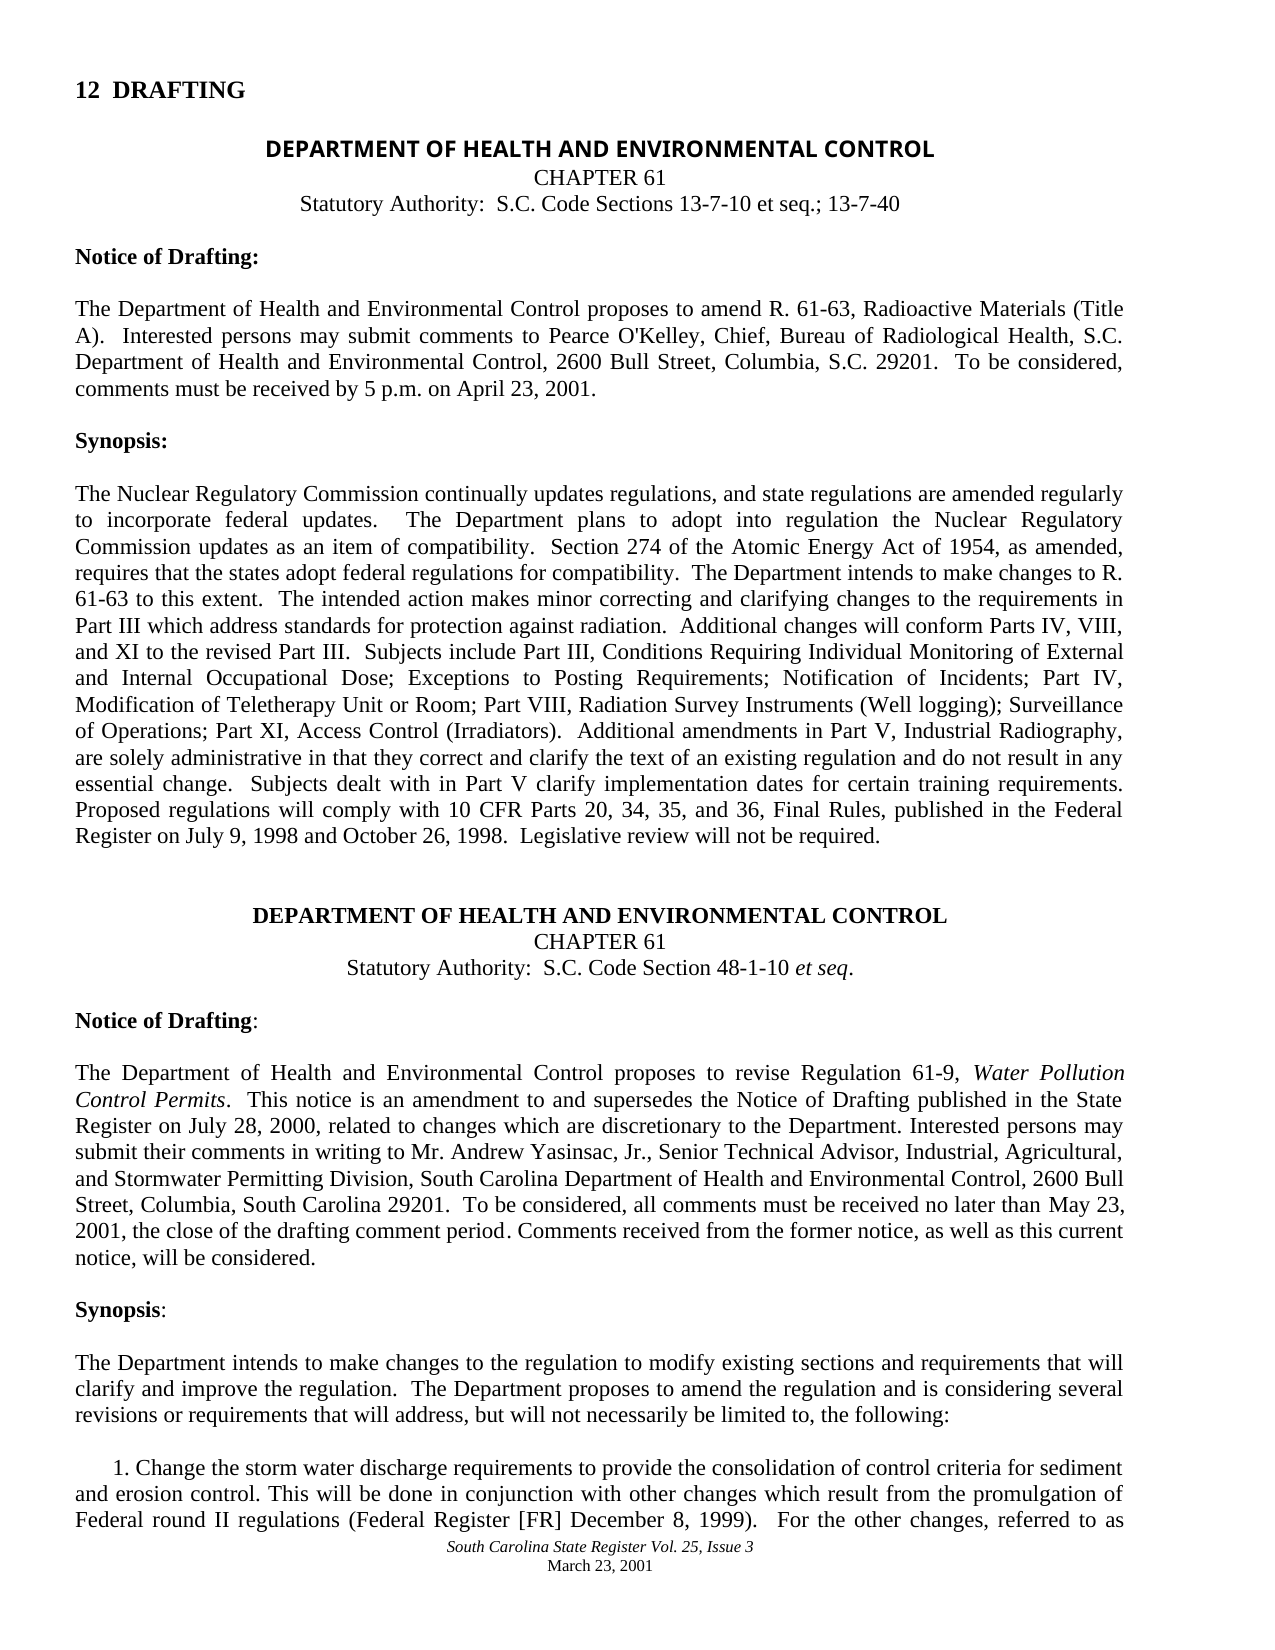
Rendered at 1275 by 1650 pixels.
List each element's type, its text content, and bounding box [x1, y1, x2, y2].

text The Department of Health and Environmental Control proposes to amend R. 61-63, Radioactive Materials (Title A). Interested persons may submit comments to Pearce O'Kelley, Chief, Bureau of Radiological Health, S.C. Department of Health and Environmental Control, 2600 Bull Street, Columbia, S.C. 29201. To be considered, comments must be received by 5 p.m. on April 23, 2001. [75, 296, 1125, 401]
text Notice of Drafting: [75, 243, 1125, 269]
text CHAPTER 61 [75, 928, 1125, 954]
text The Nuclear Regulatory Commission continually updates regulations, and state regulations are amended regularly to incorporate federal updates. The Department plans to adopt into regulation the Nuclear Regulatory Commission updates as an item of compatibility. Section 274 of the Atomic Energy Act of 1954, as amended, requires that the states adopt federal regulations for compatibility. The Department intends to make changes to R. 61-63 to this extent. The intended action makes minor correcting and clarifying changes to the requirements in Part III which address standards for protection against radiation. Additional changes will conform Parts IV, VIII, and XI to the revised Part III. Subjects include Part III, Conditions Requiring Individual Monitoring of External and Internal Occupational Dose; Exceptions to Posting Requirements; Notification of Incidents; Part IV, Modification of Teletherapy Unit or Room; Part VIII, Radiation Survey Instruments (Well logging); Surveillance of Operations; Part XI, Access Control (Irradiators). Additional amendments in Part V, Industrial Radiography, are solely administrative in that they correct and clarify the text of an existing regulation and do not result in any essential change. Subjects dealt with in Part V clarify implementation dates for certain training requirements. Proposed regulations will comply with 10 CFR Parts 20, 34, 35, and 36, Final Rules, published in the Federal Register on July 9, 1998 and October 26, 1998. Legislative review will not be required. [75, 480, 1125, 849]
text Synopsis: [75, 427, 1125, 454]
text The Department intends to make changes to the regulation to modify existing sections and requirements that will clarify and improve the regulation. The Department proposes to amend the regulation and is considering several revisions or requirements that will address, but will not necessarily be limited to, the following: [75, 1349, 1125, 1428]
text Synopsis: [75, 1297, 1125, 1323]
text Notice of Drafting: [75, 1007, 1125, 1033]
text Statutory Authority: S.C. Code Sections 13-7-10 et seq.; 13-7-40 [75, 190, 1125, 216]
text DEPARTMENT OF HEALTH AND ENVIRONMENTAL CONTROL [75, 902, 1125, 928]
text The Department of Health and Environmental Control proposes to revise Regulation 61-9, Water Pollution Control Permits. This notice is an amendment to and supersedes the Notice of Drafting published in the State Register on July 28, 2000, related to changes which are discretionary to the Department. Interested persons may submit their comments in writing to Mr. Andrew Yasinsac, Jr., Senior Technical Advisor, Industrial, Agricultural, and Stormwater Permitting Division, South Carolina Department of Health and Environmental Control, 2600 Bull Street, Columbia, South Carolina 29201. To be considered, all comments must be received no later than May 23, 2001, the close of the drafting comment period. Comments received from the former notice, as well as this current notice, will be considered. [75, 1060, 1125, 1271]
subtitle DEPARTMENT OF HEALTH AND ENVIRONMENTAL CONTROL [75, 132, 1125, 164]
text Statutory Authority: S.C. Code Section 48-1-10 et seq. [75, 954, 1125, 981]
text CHAPTER 61 [75, 164, 1125, 190]
